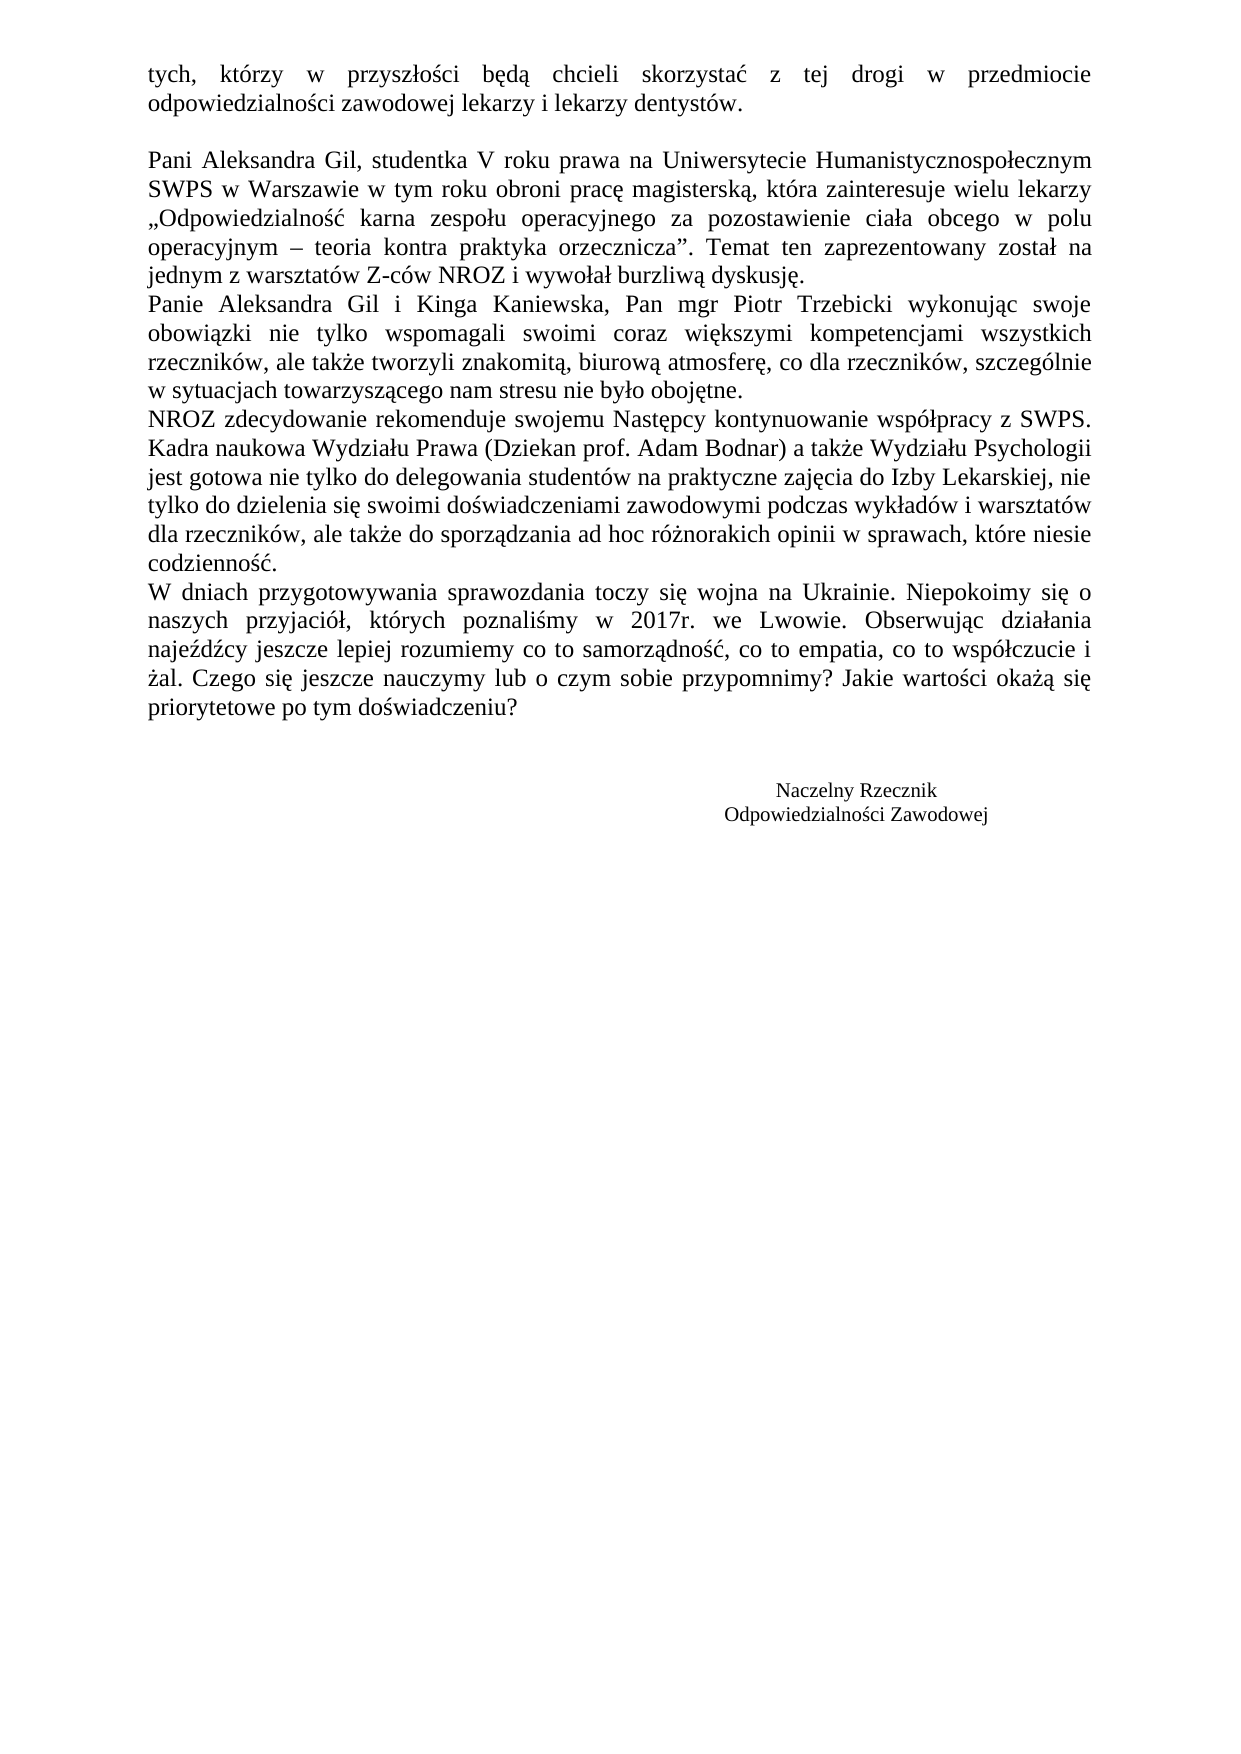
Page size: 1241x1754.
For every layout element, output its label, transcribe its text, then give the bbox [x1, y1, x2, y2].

text Panie Aleksandra Gil i Kinga Kaniewska, Pan mgr Piotr Trzebicki wykonując swoje obowiązki nie tylko wspomagali swoimi coraz większymi kompetencjami wszystkich rzeczników, ale także tworzyli znakomitą, biurową atmosferę, co dla rzeczników, szczególnie w sytuacjach towarzyszącego nam stresu nie było obojętne. [148, 289, 1093, 404]
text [148, 59, 1093, 117]
text W dniach przygotowywania sprawozdania toczy się wojna na Ukrainie. Niepokoimy się o naszych przyjaciół, których poznaliśmy w 2017r. we Lwowie. Obserwując działania najeźdźcy jeszcze lepiej rozumiemy co to samorządność, co to empatia, co to współczucie i żal. Czego się jeszcze nauczymy lub o czym sobie przypomnimy? Jakie wartości okażą się priorytetowe po tym doświadczeniu? [148, 577, 1093, 720]
text Pani Aleksandra Gil, studentka V roku prawa na Uniwersytecie Humanistycznospołecznym SWPS w Warszawie w tym roku obroni pracę magisterską, która zainteresuje wielu lekarzy „Odpowiedzialność karna zespołu operacyjnego za pozostawienie ciała obcego w polu operacyjnym – teoria kontra praktyka orzecznicza”. Temat ten zaprezentowany został na jednym z warsztatów Z-ców NROZ i wywołał burzliwą dyskusję. [148, 145, 1093, 289]
text Odpowiedzialności Zawodowej [620, 802, 1093, 826]
text NROZ zdecydowanie rekomenduje swojemu Następcy kontynuowanie współpracy z SWPS. Kadra naukowa Wydziału Prawa (Dziekan prof. Adam Bodnar) a także Wydziału Psychologii jest gotowa nie tylko do delegowania studentów na praktyczne zajęcia do Izby Lekarskiej, nie tylko do dzielenia się swoimi doświadczeniami zawodowymi podczas wykładów i warsztatów dla rzeczników, ale także do sporządzania ad hoc różnorakich opinii w sprawach, które niesie codzienność. [148, 404, 1093, 577]
text Naczelny Rzecznik [620, 778, 1093, 802]
